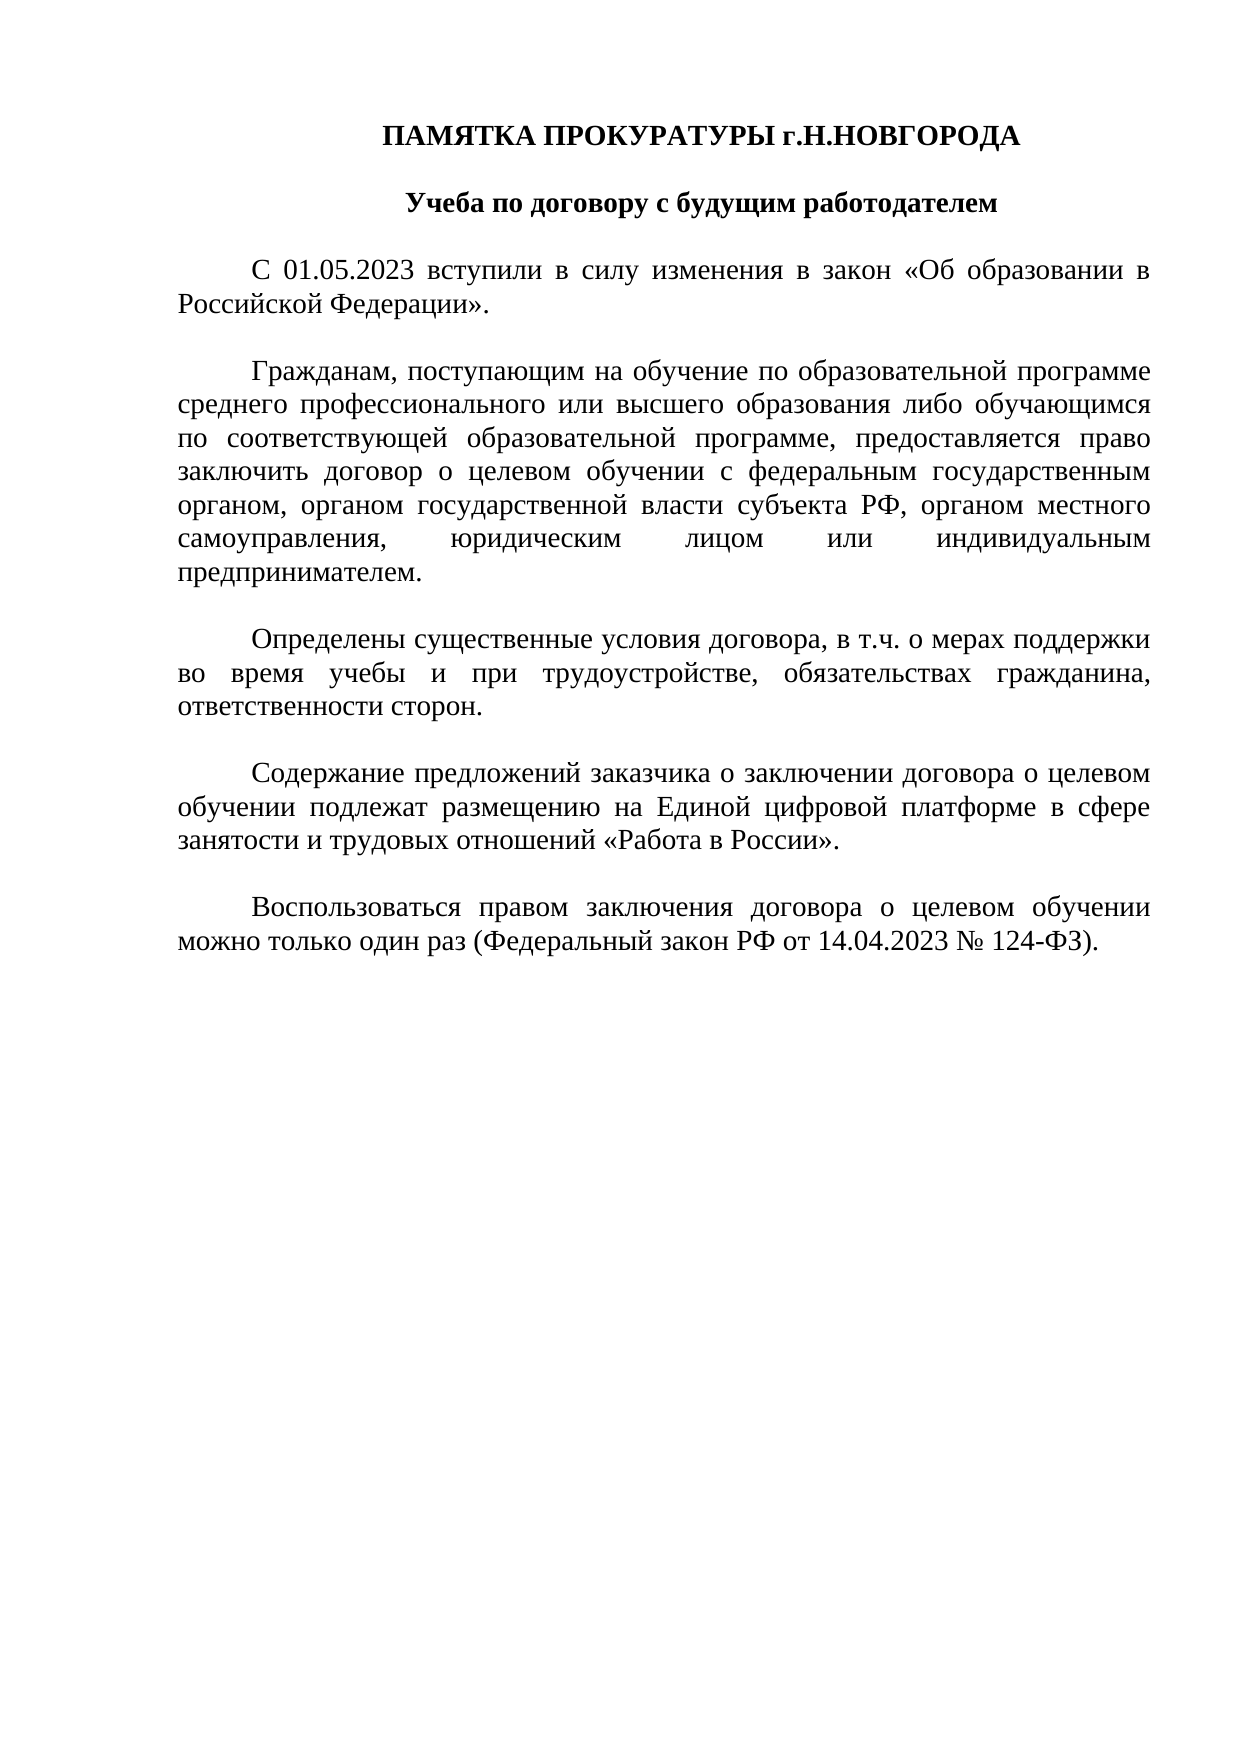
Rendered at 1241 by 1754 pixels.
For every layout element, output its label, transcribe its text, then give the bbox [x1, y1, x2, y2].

text Воспользоваться правом заключения договора о целевом обучении можно только один раз (Федеральный закон РФ от 14.04.2023 № 124-ФЗ). [177, 889, 1152, 957]
text Определены существенные условия договора, в т.ч. о мерах поддержки во время учебы и при трудоустройстве, обязательствах гражданина, ответственности сторон. [177, 621, 1152, 722]
text ПАМЯТКА ПРОКУРАТУРЫ г.Н.НОВГОРОДА [177, 118, 1152, 152]
text С 01.05.2023 вступили в силу изменения в закон «Об образовании в Российской Федерации». [177, 252, 1152, 319]
text Содержание предложений заказчика о заключении договора о целевом обучении подлежат размещению на Единой цифровой платформе в сфере занятости и трудовых отношений «Работа в России». [177, 755, 1152, 856]
text Гражданам, поступающим на обучение по образовательной программе среднего профессионального или высшего образования либо обучающимся по соответствующей образовательной программе, предоставляется право заключить договор о целевом обучении с федеральным государственным органом, органом государственной власти субъекта РФ, органом местного самоуправления, юридическим лицом или индивидуальным предпринимателем. [177, 353, 1152, 588]
text Учеба по договору с будущим работодателем [177, 185, 1152, 219]
